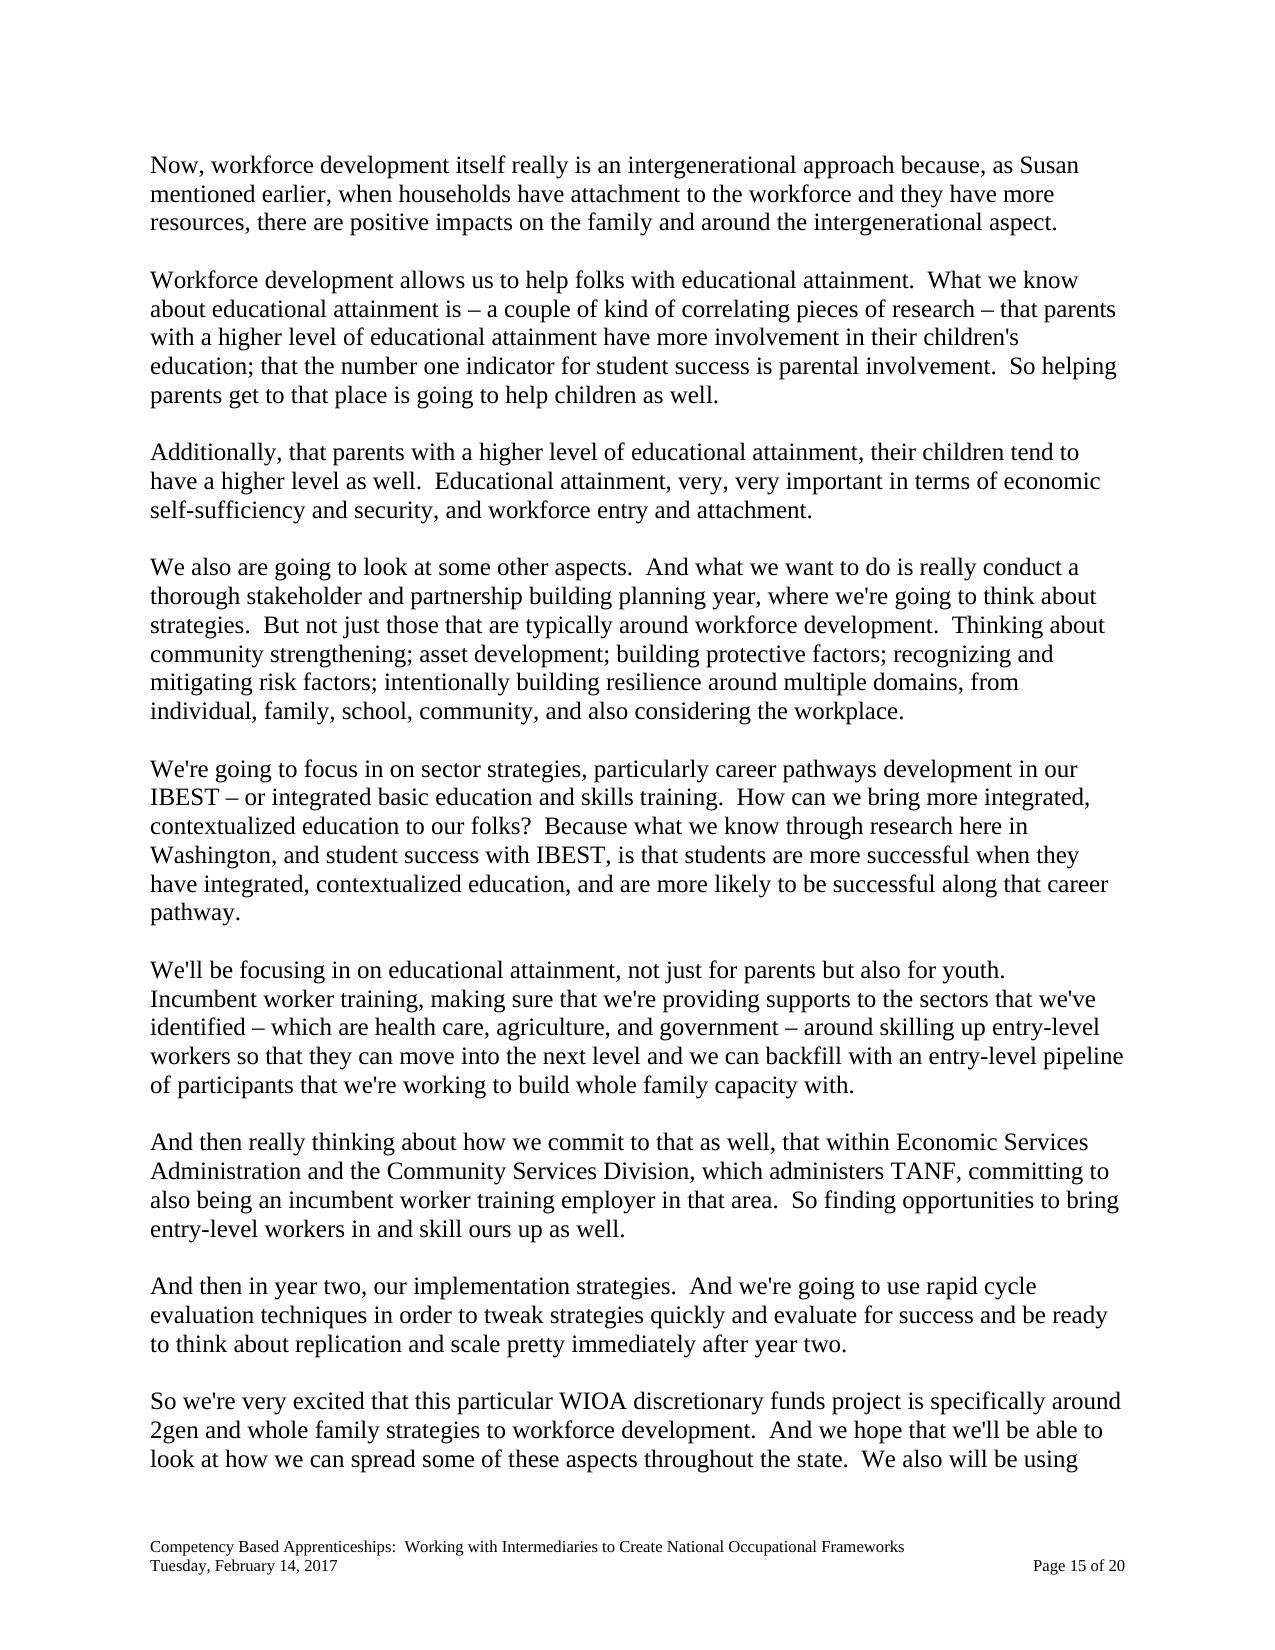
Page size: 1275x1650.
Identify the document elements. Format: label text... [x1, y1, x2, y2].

text And then in year two, our implementation strategies. And we're going to use rapid cycle evaluation techniques in order to tweak strategies quickly and evaluate for success and be ready to think about replication and scale pretty immediately after year two. [150, 1271, 1125, 1357]
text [150, 1386, 1125, 1472]
text Now, workforce development itself really is an intergenerational approach because, as Susan mentioned earlier, when households have attachment to the workforce and they have more resources, there are positive impacts on the family and around the intergenerational aspect. [150, 150, 1125, 236]
text Workforce development allows us to help folks with educational attainment. What we know about educational attainment is – a couple of kind of correlating pieces of research – that parents with a higher level of educational attainment have more involvement in their children's education; that the number one indicator for student success is parental involvement. So helping parents get to that place is going to help children as well. [150, 265, 1125, 409]
text We're going to focus in on sector strategies, particularly career pathways development in our IBEST – or integrated basic education and skills training. How can we bring more integrated, contextualized education to our folks? Because what we know through research here in Washington, and student success with IBEST, is that students are more successful when they have integrated, contextualized education, and are more likely to be successful along that career pathway. [150, 754, 1125, 926]
text We also are going to look at some other aspects. And what we want to do is really conduct a thorough stakeholder and partnership building planning year, where we're going to think about strategies. But not just those that are typically around workforce development. Thinking about community strengthening; asset development; building protective factors; recognizing and mitigating risk factors; intentionally building resilience around multiple domains, from individual, family, school, community, and also considering the workplace. [150, 552, 1125, 725]
text Additionally, that parents with a higher level of educational attainment, their children tend to have a higher level as well. Educational attainment, very, very important in terms of economic self-sufficiency and security, and workforce entry and attachment. [150, 437, 1125, 524]
text We'll be focusing in on educational attainment, not just for parents but also for youth. Incumbent worker training, making sure that we're providing supports to the sectors that we've identified – which are health care, agriculture, and government – around skilling up entry-level workers so that they can move into the next level and we can backfill with an entry-level pipeline of participants that we're working to build whole family capacity with. [150, 955, 1125, 1099]
text And then really thinking about how we commit to that as well, that within Economic Services Administration and the Community Services Division, which administers TANF, committing to also being an incumbent worker training employer in that area. So finding opportunities to bring entry-level workers in and skill ours up as well. [150, 1127, 1125, 1242]
